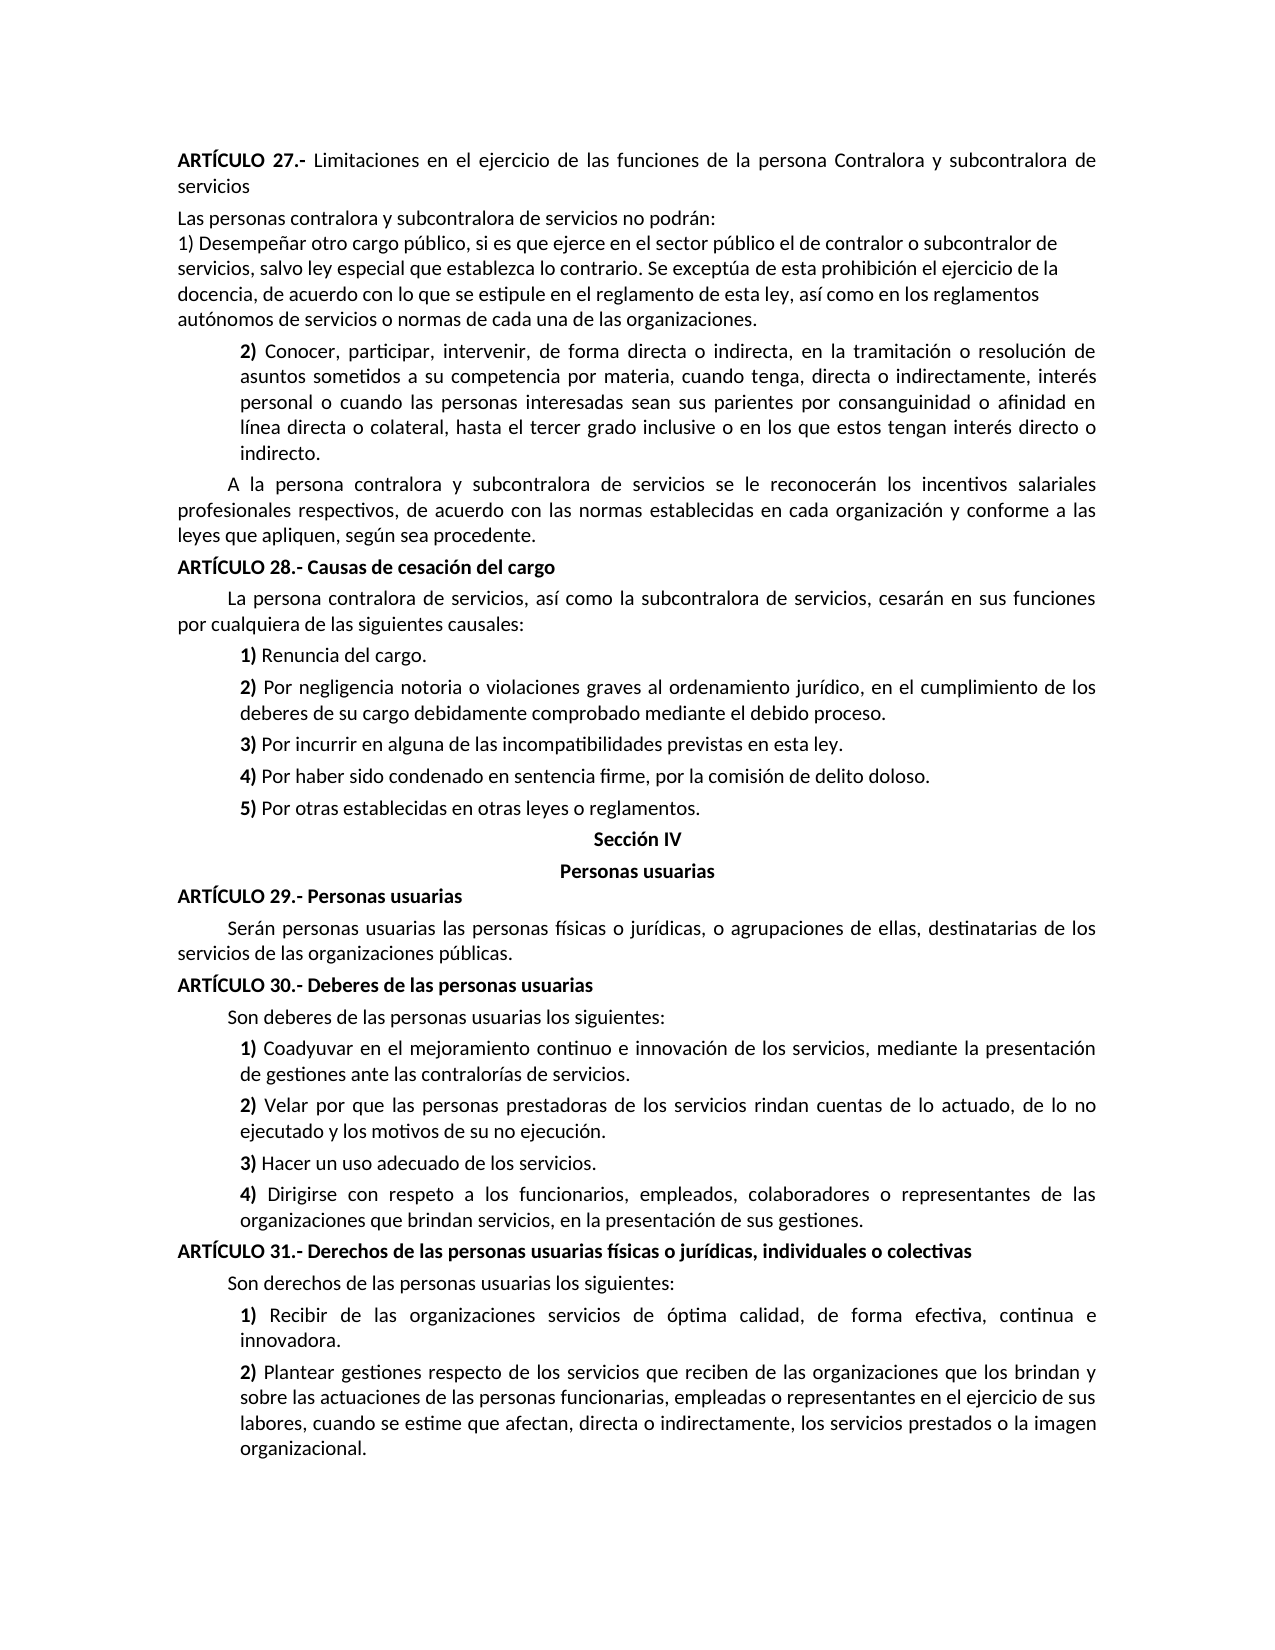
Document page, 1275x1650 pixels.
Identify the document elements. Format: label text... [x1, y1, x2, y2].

text 4) Dirigirse con respeto a los funcionarios, empleados, colaboradores o representantes de las organizaciones que brindan servicios, en la presentación de sus gestiones. [240, 1181, 1098, 1232]
text 1) Coadyuvar en el mejoramiento continuo e innovación de los servicios, mediante la presentación de gestiones ante las contralorías de servicios. [240, 1036, 1098, 1086]
text Son derechos de las personas usuarias los siguientes: [177, 1270, 1098, 1296]
text Las personas contralora y subcontralora de servicios no podrán: [177, 205, 1098, 230]
text 2) Velar por que las personas prestadoras de los servicios rindan cuentas de lo actuado, de lo no ejecutado y los motivos de su no ejecución. [240, 1093, 1098, 1143]
text 1) Recibir de las organizaciones servicios de óptima calidad, de forma efectiva, continua e innovadora. [240, 1302, 1098, 1353]
text La persona contralora de servicios, así como la subcontralora de servicios, cesarán en sus funciones por cualquiera de las siguientes causales: [177, 586, 1098, 636]
text 3) Hacer un uso adecuado de los servicios. [240, 1150, 1098, 1175]
text Personas usuarias [177, 858, 1098, 883]
text ARTÍCULO 28.- Causas de cesación del cargo [177, 554, 1098, 579]
text 2) Plantear gestiones respecto de los servicios que reciben de las organizaciones que los brindan y sobre las actuaciones de las personas funcionarias, empleadas o representantes en el ejercicio de sus labores, cuando se estime que afectan, directa o indirectamente, los servicios prestados o la imagen organizacional. [240, 1359, 1098, 1461]
text 5) Por otras establecidas en otras leyes o reglamentos. [240, 795, 1098, 820]
text Son deberes de las personas usuarias los siguientes: [177, 1004, 1098, 1029]
text 2) Por negligencia notoria o violaciones graves al ordenamiento jurídico, en el cumplimiento de los deberes de su cargo debidamente comprobado mediante el debido proceso. [240, 674, 1098, 725]
text 1) Renuncia del cargo. [240, 643, 1098, 668]
text 3) Por incurrir en alguna de las incompatibilidades previstas en esta ley. [240, 731, 1098, 757]
text 2) Conocer, participar, intervenir, de forma directa o indirecta, en la tramitación o resolución de asuntos sometidos a su competencia por materia, cuando tenga, directa o indirectamente, interés personal o cuando las personas interesadas sean sus parientes por consanguinidad o afinidad en línea directa o colateral, hasta el tercer grado inclusive o en los que estos tengan interés directo o indirecto. [240, 338, 1098, 465]
text ARTÍCULO 27.- Limitaciones en el ejercicio de las funciones de la persona Contralora y subcontralora de servicios [177, 148, 1098, 198]
text ARTÍCULO 31.- Derechos de las personas usuarias físicas o jurídicas, individuales o colectivas [177, 1238, 1098, 1264]
text 4) Por haber sido condenado en sentencia firme, por la comisión de delito doloso. [240, 763, 1098, 788]
text Serán personas usuarias las personas físicas o jurídicas, o agrupaciones de ellas, destinatarias de los servicios de las organizaciones públicas. [177, 915, 1098, 966]
text Sección IV [177, 826, 1098, 852]
text 1) Desempeñar otro cargo público, si es que ejerce en el sector público el de contralor o subcontralor de servicios, salvo ley especial que establezca lo contrario. Se exceptúa de esta prohibición el ejercicio de la docencia, de acuerdo con lo que se estipule en el reglamento de esta ley, así como en los reglamentos autónomos de servicios o normas de cada una de las organizaciones. [177, 230, 1098, 332]
text A la persona contralora y subcontralora de servicios se le reconocerán los incentivos salariales profesionales respectivos, de acuerdo con las normas establecidas en cada organización y conforme a las leyes que apliquen, según sea procedente. [177, 471, 1098, 548]
text ARTÍCULO 30.- Deberes de las personas usuarias [177, 972, 1098, 998]
text ARTÍCULO 29.- Personas usuarias [177, 883, 1098, 909]
